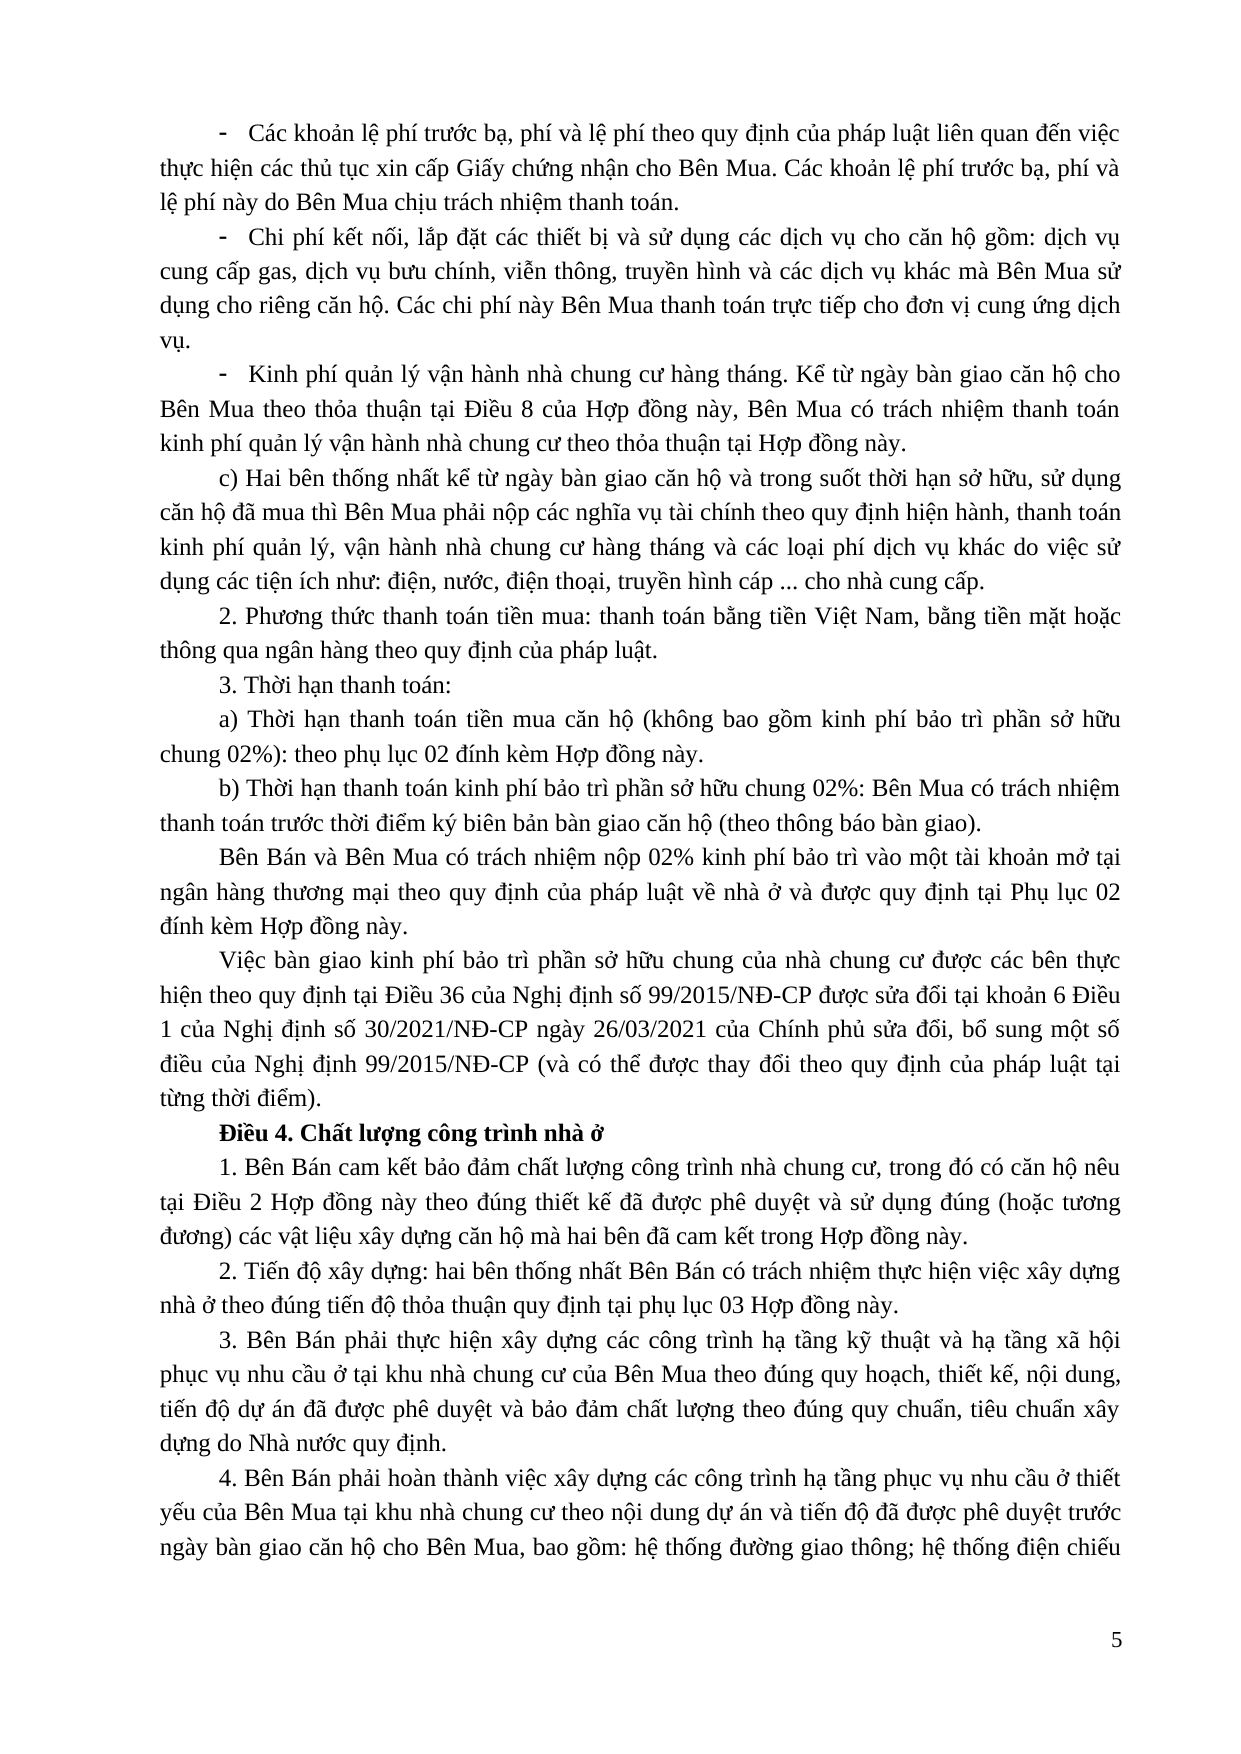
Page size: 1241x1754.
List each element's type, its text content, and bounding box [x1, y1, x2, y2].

list 3. Bên Bán phải thực hiện xây dựng các công trình hạ tầng kỹ thuật và hạ tầng xã hội phục vụ nhu cầu ở tại khu nhà chung cư của Bên Mua theo đúng quy hoạch, thiết kế, nội dung, tiến độ dự án đã được phê duyệt và bảo đảm chất lượng theo đúng quy chuẩn, tiêu chuẩn xây dựng do Nhà nước quy định. [159, 1325, 1122, 1457]
list 2. Tiến độ xây dựng: hai bên thống nhất Bên Bán có trách nhiệm thực hiện việc xây dựng nhà ở theo đúng tiến độ thỏa thuận quy định tại phụ lục 03 Hợp đồng này. [159, 1256, 1122, 1319]
list Kinh phí quản lý vận hành nhà chung cư hàng tháng. Kể từ ngày bàn giao căn hộ cho Bên Mua theo thỏa thuận tại Điều 8 của Hợp đồng này, Bên Mua có trách nhiệm thanh toán kinh phí quản lý vận hành nhà chung cư theo thỏa thuận tại Hợp đồng này. [159, 359, 1122, 457]
list c) Hai bên thống nhất kể từ ngày bàn giao căn hộ và trong suốt thời hạn sở hữu, sử dụng căn hộ đã mua thì Bên Mua phải nộp các nghĩa vụ tài chính theo quy định hiện hành, thanh toán kinh phí quản lý, vận hành nhà chung cư hàng tháng và các loại phí dịch vụ khác do việc sử dụng các tiện ích như: điện, nước, điện thoại, truyền hình cáp ... cho nhà cung cấp. [159, 463, 1122, 595]
list 2. Phương thức thanh toán tiền mua: thanh toán bằng tiền Việt Nam, bằng tiền mặt hoặc thông qua ngân hàng theo quy định của pháp luật. [159, 601, 1122, 664]
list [159, 1463, 1122, 1561]
list 1. Bên Bán cam kết bảo đảm chất lượng công trình nhà chung cư, trong đó có căn hộ nêu tại Điều 2 Hợp đồng này theo đúng thiết kế đã được phê duyệt và sử dụng đúng (hoặc tương đương) các vật liệu xây dựng căn hộ mà hai bên đã cam kết trong Hợp đồng này. [159, 1152, 1122, 1250]
list Bên Bán và Bên Mua có trách nhiệm nộp 02% kinh phí bảo trì vào một tài khoản mở tại ngân hàng thương mại theo quy định của pháp luật về nhà ở và được quy định tại Phụ lục 02 đính kèm Hợp đồng này. [159, 842, 1122, 940]
list 3. Thời hạn thanh toán: [159, 670, 1122, 698]
list a) Thời hạn thanh toán tiền mua căn hộ (không bao gồm kinh phí bảo trì phần sở hữu chung 02%): theo phụ lục 02 đính kèm Hợp đồng này. [159, 704, 1122, 767]
list Điều 4. Chất lượng công trình nhà ở [159, 1118, 1122, 1147]
list Việc bàn giao kinh phí bảo trì phần sở hữu chung của nhà chung cư được các bên thực hiện theo quy định tại Điều 36 của Nghị định số 99/2015/NĐ-CP được sửa đổi tại khoản 6 Điều 1 của Nghị định số 30/2021/NĐ-CP ngày 26/03/2021 của Chính phủ sửa đổi, bổ sung một số điều của Nghị định 99/2015/NĐ-CP (và có thể được thay đổi theo quy định của pháp luật tại từng thời điểm). [159, 946, 1122, 1112]
list Các khoản lệ phí trước bạ, phí và lệ phí theo quy định của pháp luật liên quan đến việc thực hiện các thủ tục xin cấp Giấy chứng nhận cho Bên Mua. Các khoản lệ phí trước bạ, phí và lệ phí này do Bên Mua chịu trách nhiệm thanh toán. [159, 118, 1122, 216]
list b) Thời hạn thanh toán kinh phí bảo trì phần sở hữu chung 02%: Bên Mua có trách nhiệm thanh toán trước thời điểm ký biên bản bàn giao căn hộ (theo thông báo bàn giao). [159, 773, 1122, 836]
list Chi phí kết nối, lắp đặt các thiết bị và sử dụng các dịch vụ cho căn hộ gồm: dịch vụ cung cấp gas, dịch vụ bưu chính, viễn thông, truyền hình và các dịch vụ khác mà Bên Mua sử dụng cho riêng căn hộ. Các chi phí này Bên Mua thanh toán trực tiếp cho đơn vị cung ứng dịch vụ. [159, 222, 1122, 354]
